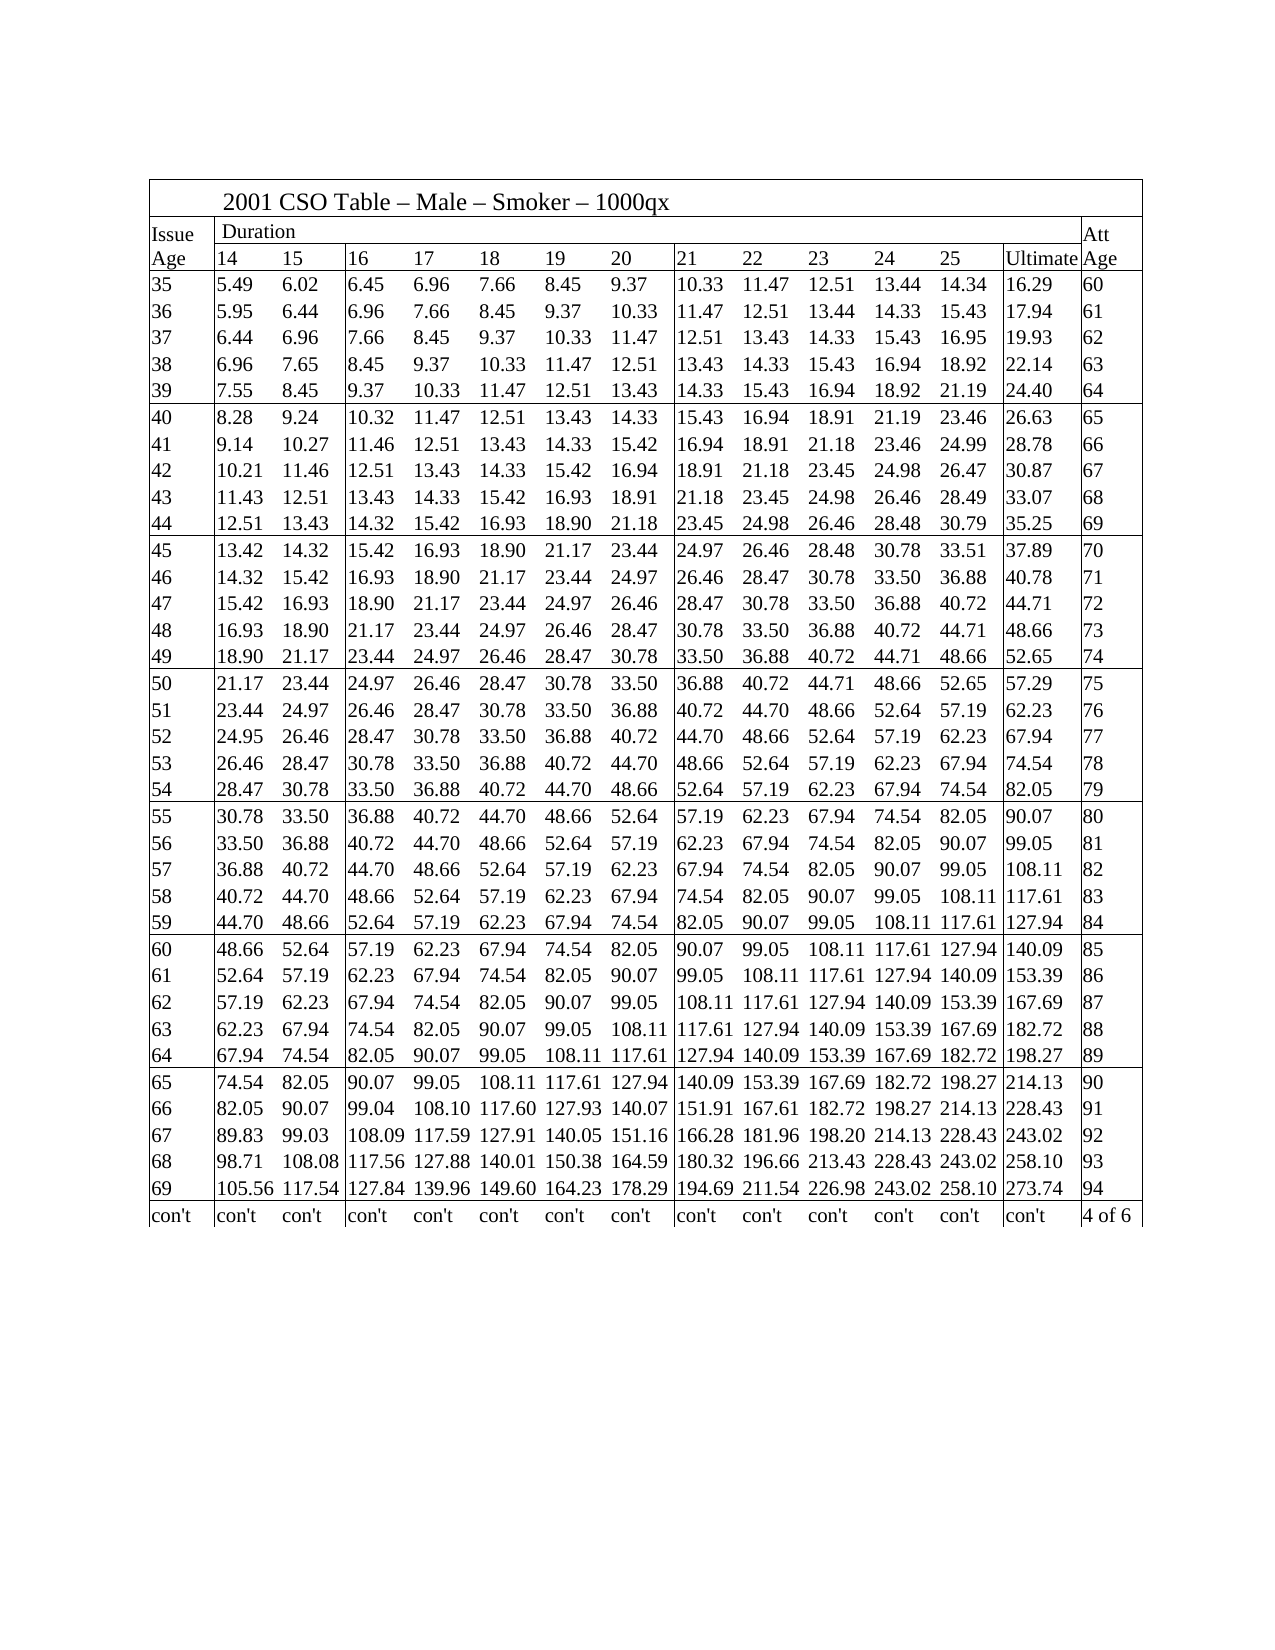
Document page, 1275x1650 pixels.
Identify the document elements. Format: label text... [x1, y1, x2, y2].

table_cell 214.13 [872, 1120, 938, 1147]
table_cell 127.94 [806, 988, 872, 1014]
table_cell 33.50 [477, 722, 543, 748]
table_cell 26.46 [806, 509, 872, 535]
table_cell 36.88 [215, 855, 280, 881]
table_cell 167.69 [938, 1014, 1003, 1041]
table_cell 40.72 [938, 589, 1003, 615]
table_cell 24.97 [675, 536, 741, 562]
table_cell 37 [150, 323, 214, 349]
table_cell 140.09 [741, 1041, 806, 1067]
table_cell 108.11 [938, 881, 1003, 908]
table_cell 13.43 [477, 429, 543, 456]
table_cell 21.17 [280, 642, 345, 668]
table_cell 67.94 [346, 988, 412, 1014]
table_cell 24.99 [938, 429, 1003, 456]
table_cell 9.37 [543, 296, 609, 323]
table_cell 99.05 [741, 935, 806, 961]
table_cell 24.98 [872, 456, 938, 482]
table_cell 67.94 [938, 748, 1003, 775]
table_cell 258.10 [938, 1174, 1003, 1200]
table_cell 243.02 [872, 1174, 938, 1200]
table_cell 48.66 [741, 722, 806, 748]
table_cell 82.05 [1004, 775, 1081, 801]
table_cell con't [806, 1201, 872, 1227]
table_cell 73 [1082, 615, 1142, 642]
table_cell 19.93 [1004, 323, 1081, 349]
table_cell 108.11 [675, 988, 741, 1014]
table_cell 57.19 [543, 855, 609, 881]
table_cell 23.44 [477, 589, 543, 615]
table_cell 140.09 [1004, 935, 1081, 961]
table_cell 52.64 [543, 828, 609, 854]
table_cell 48.66 [872, 669, 938, 695]
table_cell 6.96 [346, 296, 412, 323]
table_cell 62.23 [543, 881, 609, 908]
table_cell 108.09 [346, 1120, 412, 1147]
table_cell 30.78 [609, 642, 674, 668]
table_cell 16.93 [280, 589, 345, 615]
table_cell 15.42 [346, 536, 412, 562]
table_cell 71 [1082, 562, 1142, 589]
table_cell 52.65 [1004, 642, 1081, 668]
table_cell 99.04 [346, 1094, 412, 1120]
table_cell 82.05 [675, 908, 741, 934]
table_cell 16.94 [806, 376, 872, 402]
table_cell 11.47 [412, 404, 477, 429]
table_cell 127.84 [346, 1174, 412, 1200]
table_cell 14.32 [346, 509, 412, 535]
table_cell 15.43 [741, 376, 806, 402]
table_cell 21.19 [938, 376, 1003, 402]
table_cell 16.94 [609, 456, 674, 482]
table_cell 40.72 [872, 615, 938, 642]
table_cell 108.11 [477, 1068, 543, 1094]
table_cell 11.43 [215, 482, 280, 509]
table_cell 35.25 [1004, 509, 1081, 535]
table_cell 12.51 [675, 323, 741, 349]
table_cell 16.94 [741, 404, 806, 429]
table_cell 74.54 [215, 1068, 280, 1094]
table_cell 51 [150, 695, 214, 722]
table_cell 76 [1082, 695, 1142, 722]
table_cell 99.05 [543, 1014, 609, 1041]
table_cell 30.79 [938, 509, 1003, 535]
table_cell 14.33 [477, 456, 543, 482]
table_cell 33.50 [609, 669, 674, 695]
table_cell 105.56 [215, 1174, 280, 1200]
table_cell 21.17 [346, 615, 412, 642]
table_cell 82.05 [806, 855, 872, 881]
table_cell 22 [741, 244, 806, 269]
table_cell 28.47 [280, 748, 345, 775]
table_cell 67.94 [609, 881, 674, 908]
table_cell 140.07 [609, 1094, 674, 1120]
table_cell 74.54 [280, 1041, 345, 1067]
table_cell Att Age [1082, 217, 1142, 269]
table_cell 25 [938, 244, 1003, 269]
table_cell 13.43 [412, 456, 477, 482]
table_cell 82.05 [280, 1068, 345, 1094]
table_cell 36.88 [280, 828, 345, 854]
table_cell con't [346, 1201, 412, 1227]
table_cell 91 [1082, 1094, 1142, 1120]
table_cell 14.33 [675, 376, 741, 402]
table_cell 13.44 [806, 296, 872, 323]
table_cell 53 [150, 748, 214, 775]
table_cell 23.44 [543, 562, 609, 589]
table_cell 68 [1082, 482, 1142, 509]
table_cell 90.07 [741, 908, 806, 934]
table_cell 182.72 [806, 1094, 872, 1120]
table_cell 164.59 [609, 1147, 674, 1173]
table_cell Issue Age [150, 217, 214, 269]
table_cell 7.66 [477, 271, 543, 296]
table_cell 26.46 [412, 669, 477, 695]
table_cell 43 [150, 482, 214, 509]
table_cell 21.18 [741, 456, 806, 482]
table_cell 13.43 [675, 349, 741, 376]
table_cell 15.42 [609, 429, 674, 456]
table_cell 82.05 [346, 1041, 412, 1067]
table_cell 57.29 [1004, 669, 1081, 695]
table_cell 52.64 [741, 748, 806, 775]
table_cell 23.45 [675, 509, 741, 535]
table_cell 52.65 [938, 669, 1003, 695]
table_cell 55 [150, 802, 214, 828]
table_cell 67 [150, 1120, 214, 1147]
table_cell 99.05 [938, 855, 1003, 881]
table_cell 57.19 [346, 935, 412, 961]
table_cell 57.19 [215, 988, 280, 1014]
table_cell 61 [1082, 296, 1142, 323]
table_cell 67.94 [477, 935, 543, 961]
table_cell 52.64 [609, 802, 674, 828]
table_cell 28.78 [1004, 429, 1081, 456]
table_cell 17 [412, 244, 477, 269]
table_header [1081, 180, 1142, 216]
table_cell 9.14 [215, 429, 280, 456]
table_cell 16.29 [1004, 271, 1081, 296]
table_cell 26.46 [543, 615, 609, 642]
table_cell 26.63 [1004, 404, 1081, 429]
table_cell 24.95 [215, 722, 280, 748]
table_cell 14.33 [412, 482, 477, 509]
table_cell 90.07 [346, 1068, 412, 1094]
table_cell 22.14 [1004, 349, 1081, 376]
table_cell 6.02 [280, 271, 345, 296]
table_cell 74.54 [543, 935, 609, 961]
table_cell 44.70 [741, 695, 806, 722]
table_cell 153.39 [938, 988, 1003, 1014]
table_cell 39 [150, 376, 214, 402]
table_cell 40.72 [412, 802, 477, 828]
table_cell con't [150, 1201, 214, 1227]
table_cell 47 [150, 589, 214, 615]
table_cell 127.94 [1004, 908, 1081, 934]
table_cell 87 [1082, 988, 1142, 1014]
table_cell 10.33 [543, 323, 609, 349]
table_cell 127.94 [741, 1014, 806, 1041]
table_cell 258.10 [1004, 1147, 1081, 1173]
table_cell 85 [1082, 935, 1142, 961]
table_cell 90.07 [477, 1014, 543, 1041]
table_cell 90.07 [938, 828, 1003, 854]
table_cell 214.13 [1004, 1068, 1081, 1094]
table_cell 167.69 [806, 1068, 872, 1094]
table_cell 23.46 [938, 404, 1003, 429]
table_cell 243.02 [1004, 1120, 1081, 1147]
table_header [150, 180, 215, 216]
table_cell 16.94 [872, 349, 938, 376]
table_cell 64 [150, 1041, 214, 1067]
table_cell 15.42 [412, 509, 477, 535]
table_cell 44.71 [872, 642, 938, 668]
table_cell 48.66 [346, 881, 412, 908]
table_cell 18.90 [543, 509, 609, 535]
table_cell 40.72 [675, 695, 741, 722]
table_cell 89 [1082, 1041, 1142, 1067]
table_cell 26.46 [477, 642, 543, 668]
table_cell 12.51 [477, 404, 543, 429]
table_cell 36.88 [806, 615, 872, 642]
table_cell 11.46 [346, 429, 412, 456]
table_cell 10.33 [412, 376, 477, 402]
table_cell 40.72 [543, 748, 609, 775]
table_cell 117.61 [675, 1014, 741, 1041]
table_cell 18.90 [280, 615, 345, 642]
table_cell 36.88 [412, 775, 477, 801]
table_cell 82.05 [215, 1094, 280, 1120]
table_cell 139.96 [412, 1174, 477, 1200]
table_cell 24.97 [346, 669, 412, 695]
table_cell 10.32 [346, 404, 412, 429]
table_cell 180.32 [675, 1147, 741, 1173]
table_cell 90.07 [543, 988, 609, 1014]
table_cell 78 [1082, 748, 1142, 775]
table_cell 26.46 [609, 589, 674, 615]
table_cell 28.47 [675, 589, 741, 615]
table_cell 33.50 [215, 828, 280, 854]
table_cell 48.66 [412, 855, 477, 881]
table_cell 228.43 [872, 1147, 938, 1173]
table_cell 44 [150, 509, 214, 535]
table_cell 26.46 [741, 536, 806, 562]
table_cell 90.07 [1004, 802, 1081, 828]
table_cell 21.18 [675, 482, 741, 509]
table_cell 18.92 [872, 376, 938, 402]
table_cell 117.61 [872, 935, 938, 961]
table_cell 12.51 [280, 482, 345, 509]
table_cell 40.72 [806, 642, 872, 668]
table_cell 8.45 [412, 323, 477, 349]
table_cell con't [675, 1201, 741, 1227]
table_cell 90.07 [412, 1041, 477, 1067]
table_cell 82.05 [412, 1014, 477, 1041]
table_cell 67.94 [675, 855, 741, 881]
table_cell 82.05 [872, 828, 938, 854]
table_cell 228.43 [1004, 1094, 1081, 1120]
table_cell 10.21 [215, 456, 280, 482]
table_cell 70 [1082, 536, 1142, 562]
table_cell 13.43 [741, 323, 806, 349]
table_cell 62.23 [938, 722, 1003, 748]
table_cell 21.17 [412, 589, 477, 615]
table_cell 33.50 [806, 589, 872, 615]
table_cell 149.60 [477, 1174, 543, 1200]
table_cell 48.66 [215, 935, 280, 961]
table_cell 37.89 [1004, 536, 1081, 562]
table_cell 9.37 [346, 376, 412, 402]
table_cell 44.71 [1004, 589, 1081, 615]
table_cell 40.72 [346, 828, 412, 854]
table_cell 12.51 [609, 349, 674, 376]
table_cell 5.95 [215, 296, 280, 323]
table_cell 36.88 [346, 802, 412, 828]
table_cell 63 [150, 1014, 214, 1041]
table_cell 198.20 [806, 1120, 872, 1147]
table_cell 16 [346, 244, 412, 269]
table_cell 65 [1082, 404, 1142, 429]
table_cell 56 [150, 828, 214, 854]
table_cell 15.42 [543, 456, 609, 482]
table_cell 62.23 [215, 1014, 280, 1041]
table_cell 62.23 [872, 748, 938, 775]
table_cell 140.09 [806, 1014, 872, 1041]
table_cell 44.70 [477, 802, 543, 828]
table_cell 21 [675, 244, 741, 269]
table_cell 18.92 [938, 349, 1003, 376]
table_cell 28.47 [346, 722, 412, 748]
table_cell 36.88 [477, 748, 543, 775]
table_cell 62.23 [675, 828, 741, 854]
table_cell 181.96 [741, 1120, 806, 1147]
table_cell 62.23 [346, 961, 412, 987]
table_cell 90.07 [280, 1094, 345, 1120]
table_cell 117.61 [806, 961, 872, 987]
table_cell 6.45 [346, 271, 412, 296]
table_cell 17.94 [1004, 296, 1081, 323]
table_cell 10.33 [477, 349, 543, 376]
table_cell 40.72 [215, 881, 280, 908]
table_cell 62 [150, 988, 214, 1014]
table_cell 213.43 [806, 1147, 872, 1173]
table_cell 273.74 [1004, 1174, 1081, 1200]
table_header 2001 CSO Table – Male – Smoker – 1000qx [215, 180, 1081, 216]
table_cell 86 [1082, 961, 1142, 987]
table_cell 13.42 [215, 536, 280, 562]
table_cell 4 of 6 [1082, 1201, 1142, 1227]
table_cell 42 [150, 456, 214, 482]
table_cell 30.78 [346, 748, 412, 775]
table_cell con't [741, 1201, 806, 1227]
table_cell 41 [150, 429, 214, 456]
table_cell 57.19 [872, 722, 938, 748]
table_cell 127.88 [412, 1147, 477, 1173]
table_cell 228.43 [938, 1120, 1003, 1147]
table_cell 99.05 [872, 881, 938, 908]
table_cell 12.51 [346, 456, 412, 482]
table_cell 69 [150, 1174, 214, 1200]
table_cell 12.51 [741, 296, 806, 323]
table_cell 48.66 [609, 775, 674, 801]
table_cell 44.71 [806, 669, 872, 695]
table_cell con't [412, 1201, 477, 1227]
table_cell 36 [150, 296, 214, 323]
table_cell 8.45 [280, 376, 345, 402]
table_cell 117.61 [741, 988, 806, 1014]
table_cell 6.44 [280, 296, 345, 323]
table_cell 52.64 [412, 881, 477, 908]
table_cell 12.51 [806, 271, 872, 296]
table_cell 48.66 [675, 748, 741, 775]
table_cell 19 [543, 244, 609, 269]
table_cell 33.07 [1004, 482, 1081, 509]
table_cell 140.05 [543, 1120, 609, 1147]
table_cell 12.51 [543, 376, 609, 402]
table_cell 48 [150, 615, 214, 642]
table_cell con't [477, 1201, 543, 1227]
table_cell 74.54 [806, 828, 872, 854]
table_cell 48.66 [543, 802, 609, 828]
table_cell 24.97 [280, 695, 345, 722]
table_cell 57.19 [806, 748, 872, 775]
table_cell 57.19 [412, 908, 477, 934]
table_cell 67 [1082, 456, 1142, 482]
table_cell 198.27 [872, 1094, 938, 1120]
table_cell 167.69 [1004, 988, 1081, 1014]
table_cell 40 [150, 404, 214, 429]
table_cell 89.83 [215, 1120, 280, 1147]
table_cell 13.43 [346, 482, 412, 509]
table_cell 9.24 [280, 404, 345, 429]
table_cell 23 [806, 244, 872, 269]
table_cell 198.27 [938, 1068, 1003, 1094]
table_cell 9.37 [412, 349, 477, 376]
table_cell 81 [1082, 828, 1142, 854]
table_cell 48.66 [280, 908, 345, 934]
table_cell 33.50 [346, 775, 412, 801]
table_cell 7.55 [215, 376, 280, 402]
table_cell 99.03 [280, 1120, 345, 1147]
table_cell 74.54 [741, 855, 806, 881]
table_cell 65 [150, 1068, 214, 1094]
table_cell 108.11 [609, 1014, 674, 1041]
table_cell 10.33 [609, 296, 674, 323]
table_cell 64 [1082, 376, 1142, 402]
table_cell 62.23 [412, 935, 477, 961]
table_cell 62.23 [477, 908, 543, 934]
table_cell 153.39 [741, 1068, 806, 1094]
table_cell 117.59 [412, 1120, 477, 1147]
table_cell 74.54 [346, 1014, 412, 1041]
table_cell 33.50 [675, 642, 741, 668]
table_cell 30.78 [675, 615, 741, 642]
table_cell 52.64 [806, 722, 872, 748]
table_cell 26.46 [346, 695, 412, 722]
table_cell 69 [1082, 509, 1142, 535]
table_cell 99.05 [1004, 828, 1081, 854]
table_cell 108.11 [741, 961, 806, 987]
table_cell 90.07 [806, 881, 872, 908]
table_cell 57.19 [280, 961, 345, 987]
table_cell 18.91 [741, 429, 806, 456]
table_cell 80 [1082, 802, 1142, 828]
table_cell 35 [150, 271, 214, 296]
table_cell 57.19 [741, 775, 806, 801]
table_cell 92 [1082, 1120, 1142, 1147]
table_cell 62.23 [1004, 695, 1081, 722]
table_cell 7.66 [412, 296, 477, 323]
table_cell 198.27 [1004, 1041, 1081, 1067]
table_cell 52 [150, 722, 214, 748]
table_cell 28.47 [543, 642, 609, 668]
table_cell 153.39 [1004, 961, 1081, 987]
table_cell 21.18 [609, 509, 674, 535]
table_cell 127.93 [543, 1094, 609, 1120]
table_cell 167.69 [872, 1041, 938, 1067]
table_cell 18 [477, 244, 543, 269]
table_cell 108.11 [806, 935, 872, 961]
table_cell 167.61 [741, 1094, 806, 1120]
table_cell 23.44 [280, 669, 345, 695]
table_cell 26.46 [215, 748, 280, 775]
table_cell 57.19 [477, 881, 543, 908]
table_cell 24 [872, 244, 938, 269]
table_cell 67.94 [741, 828, 806, 854]
table_cell 11.46 [280, 456, 345, 482]
table_cell con't [872, 1201, 938, 1227]
table_cell con't [1004, 1201, 1081, 1227]
table_cell 6.96 [280, 323, 345, 349]
table_cell 99.05 [412, 1068, 477, 1094]
table_cell 178.29 [609, 1174, 674, 1200]
table_cell 67.94 [215, 1041, 280, 1067]
table_cell 44.70 [346, 855, 412, 881]
table_cell 33.50 [741, 615, 806, 642]
table_cell 16.93 [477, 509, 543, 535]
table_cell 82.05 [741, 881, 806, 908]
table_cell 153.39 [872, 1014, 938, 1041]
table_cell 40.72 [477, 775, 543, 801]
table_cell 127.94 [938, 935, 1003, 961]
table_cell 62.23 [806, 775, 872, 801]
table_cell 16.93 [412, 536, 477, 562]
table_cell 23.44 [346, 642, 412, 668]
table_cell 6.44 [215, 323, 280, 349]
table_cell 33.51 [938, 536, 1003, 562]
table_cell 82.05 [938, 802, 1003, 828]
table_cell 40.72 [741, 669, 806, 695]
table_cell 24.97 [609, 562, 674, 589]
table_cell 74.54 [675, 881, 741, 908]
table_cell 24.97 [543, 589, 609, 615]
table_cell 67.94 [1004, 722, 1081, 748]
table_cell con't [938, 1201, 1003, 1227]
table_cell 74.54 [412, 988, 477, 1014]
table_cell 127.94 [675, 1041, 741, 1067]
table_cell 62.23 [280, 988, 345, 1014]
table_cell 52.64 [280, 935, 345, 961]
table_cell 10.27 [280, 429, 345, 456]
table_cell 108.10 [412, 1094, 477, 1120]
table_cell 108.11 [1004, 855, 1081, 881]
table_cell 44.70 [280, 881, 345, 908]
table_cell 82 [1082, 855, 1142, 881]
table_cell 15.42 [477, 482, 543, 509]
table_cell 15 [280, 244, 345, 269]
table_cell 7.66 [346, 323, 412, 349]
table_cell 23.44 [412, 615, 477, 642]
table_cell 74.54 [477, 961, 543, 987]
table_cell 21.17 [477, 562, 543, 589]
table_cell 14.33 [741, 349, 806, 376]
table_cell 15.43 [938, 296, 1003, 323]
table_cell 83 [1082, 881, 1142, 908]
table_cell 68 [150, 1147, 214, 1173]
table_cell 150.38 [543, 1147, 609, 1173]
table_cell 127.94 [609, 1068, 674, 1094]
table_cell 23.46 [872, 429, 938, 456]
table_cell 23.45 [741, 482, 806, 509]
table_cell 8.45 [477, 296, 543, 323]
table_cell 52.64 [477, 855, 543, 881]
table_cell 36.88 [543, 722, 609, 748]
table_cell 99.05 [477, 1041, 543, 1067]
table_cell 16.93 [215, 615, 280, 642]
table_cell 13.43 [543, 404, 609, 429]
table_cell 182.72 [938, 1041, 1003, 1067]
table_cell 8.28 [215, 404, 280, 429]
table_cell 40.78 [1004, 562, 1081, 589]
table_cell 21.18 [806, 429, 872, 456]
table_cell 62 [1082, 323, 1142, 349]
table_cell 67.94 [543, 908, 609, 934]
table_cell 12.51 [412, 429, 477, 456]
table_cell 63 [1082, 349, 1142, 376]
table_cell 62.23 [609, 855, 674, 881]
table_cell 117.54 [280, 1174, 345, 1200]
table_cell con't [215, 1201, 280, 1227]
table_cell 24.98 [741, 509, 806, 535]
table_cell con't [543, 1201, 609, 1227]
table_cell 44.70 [215, 908, 280, 934]
table_cell 30.78 [280, 775, 345, 801]
table_cell 57 [150, 855, 214, 881]
table_cell 90.07 [675, 935, 741, 961]
table_cell 74.54 [609, 908, 674, 934]
table_cell 11.47 [741, 271, 806, 296]
table_cell 24.98 [806, 482, 872, 509]
table_cell 74.54 [872, 802, 938, 828]
table_cell 40.72 [609, 722, 674, 748]
table_cell 10.33 [675, 271, 741, 296]
table_cell 82.05 [477, 988, 543, 1014]
table_cell 140.09 [675, 1068, 741, 1094]
table_cell 7.65 [280, 349, 345, 376]
table_cell 153.39 [806, 1041, 872, 1067]
table_cell 8.45 [543, 271, 609, 296]
table_cell 48.66 [1004, 615, 1081, 642]
table_cell 16.95 [938, 323, 1003, 349]
table_cell 117.56 [346, 1147, 412, 1173]
table_cell 60 [1082, 271, 1142, 296]
table_cell 72 [1082, 589, 1142, 615]
table_cell 23.45 [806, 456, 872, 482]
table_cell 117.61 [1004, 881, 1081, 908]
table_cell 57.19 [609, 828, 674, 854]
table_cell 36.88 [609, 695, 674, 722]
table_cell 67.94 [280, 1014, 345, 1041]
table_cell 28.48 [806, 536, 872, 562]
table_cell 21.19 [872, 404, 938, 429]
table_cell 182.72 [872, 1068, 938, 1094]
table_cell 20 [609, 244, 674, 269]
table_cell 16.94 [675, 429, 741, 456]
table_cell 33.50 [412, 748, 477, 775]
table_cell 140.09 [872, 988, 938, 1014]
table_cell 12.51 [215, 509, 280, 535]
table_cell 30.87 [1004, 456, 1081, 482]
table_cell 140.09 [938, 961, 1003, 987]
table_cell 93 [1082, 1147, 1142, 1173]
table_cell 18.91 [806, 404, 872, 429]
table_cell 117.61 [938, 908, 1003, 934]
table_cell 88 [1082, 1014, 1142, 1041]
table_cell 14.33 [806, 323, 872, 349]
table_cell 57.19 [675, 802, 741, 828]
table_cell 45 [150, 536, 214, 562]
table_cell Ultimate [1004, 244, 1081, 269]
table_cell 9.37 [477, 323, 543, 349]
table_cell 24.40 [1004, 376, 1081, 402]
table_cell 18.90 [412, 562, 477, 589]
table_cell 82.05 [609, 935, 674, 961]
table_cell 127.91 [477, 1120, 543, 1147]
table_cell Duration [215, 217, 1081, 243]
table_cell 40.72 [280, 855, 345, 881]
table_cell 94 [1082, 1174, 1142, 1200]
table_cell 226.98 [806, 1174, 872, 1200]
table_cell 16.93 [346, 562, 412, 589]
table_cell 75 [1082, 669, 1142, 695]
table_cell 74 [1082, 642, 1142, 668]
table_cell 11.47 [675, 296, 741, 323]
table_cell 36.88 [741, 642, 806, 668]
table_cell 33.50 [280, 802, 345, 828]
table_cell 15.43 [806, 349, 872, 376]
table_cell 26.46 [872, 482, 938, 509]
table_cell 44.70 [543, 775, 609, 801]
table_cell 36.88 [872, 589, 938, 615]
table_cell 52.64 [872, 695, 938, 722]
table_cell 99.05 [675, 961, 741, 987]
table_cell 30.78 [872, 536, 938, 562]
table_cell 214.13 [938, 1094, 1003, 1120]
table_cell 117.60 [477, 1094, 543, 1120]
table_cell 52.64 [346, 908, 412, 934]
table_cell 30.78 [412, 722, 477, 748]
table_cell 82.05 [543, 961, 609, 987]
table_cell 21.17 [215, 669, 280, 695]
table_cell 74.54 [1004, 748, 1081, 775]
table_cell 5.49 [215, 271, 280, 296]
table_cell 28.48 [872, 509, 938, 535]
table_cell 127.94 [872, 961, 938, 987]
table_cell 52.64 [215, 961, 280, 987]
table_cell 36.88 [675, 669, 741, 695]
table_cell 23.44 [609, 536, 674, 562]
table_cell 90.07 [609, 961, 674, 987]
table_cell 9.37 [609, 271, 674, 296]
table_cell 46 [150, 562, 214, 589]
table_cell 14 [215, 244, 280, 269]
table_cell 67.94 [412, 961, 477, 987]
table_cell 54 [150, 775, 214, 801]
table_cell 140.01 [477, 1147, 543, 1173]
table_cell 18.90 [477, 536, 543, 562]
table_cell 66 [1082, 429, 1142, 456]
table_cell 28.47 [609, 615, 674, 642]
table_cell 13.43 [609, 376, 674, 402]
table_cell 14.32 [215, 562, 280, 589]
table_cell 15.43 [675, 404, 741, 429]
table_cell 164.23 [543, 1174, 609, 1200]
table_cell 67.94 [806, 802, 872, 828]
table_cell 98.71 [215, 1147, 280, 1173]
table_cell 211.54 [741, 1174, 806, 1200]
table_cell 14.32 [280, 536, 345, 562]
table_cell 15.42 [280, 562, 345, 589]
table_cell 62.23 [741, 802, 806, 828]
table_cell con't [609, 1201, 674, 1227]
table_cell 28.49 [938, 482, 1003, 509]
table_cell 50 [150, 669, 214, 695]
table_cell 24.97 [412, 642, 477, 668]
table_cell 14.33 [543, 429, 609, 456]
table_cell 30.78 [543, 669, 609, 695]
table_cell 28.47 [412, 695, 477, 722]
table_cell 66 [150, 1094, 214, 1120]
table_cell 30.78 [215, 802, 280, 828]
table_cell 28.47 [477, 669, 543, 695]
table_cell 15.43 [872, 323, 938, 349]
table_cell 6.96 [412, 271, 477, 296]
table_cell 90 [1082, 1068, 1142, 1094]
table_cell 99.05 [806, 908, 872, 934]
table_cell 6.96 [215, 349, 280, 376]
table_cell 13.43 [280, 509, 345, 535]
table_cell 57.19 [938, 695, 1003, 722]
table_cell 44.70 [412, 828, 477, 854]
table_cell 30.78 [477, 695, 543, 722]
table_cell 49 [150, 642, 214, 668]
table_cell 18.90 [346, 589, 412, 615]
table_cell 60 [150, 935, 214, 961]
table_cell 8.45 [346, 349, 412, 376]
table_cell 48.66 [938, 642, 1003, 668]
table_cell 166.28 [675, 1120, 741, 1147]
table_cell 52.64 [675, 775, 741, 801]
table_cell 74.54 [938, 775, 1003, 801]
table_cell 13.44 [872, 271, 938, 296]
table_cell 18.91 [609, 482, 674, 509]
table_cell 90.07 [872, 855, 938, 881]
table_cell 117.61 [609, 1041, 674, 1067]
table_cell 151.91 [675, 1094, 741, 1120]
table_cell 30.78 [806, 562, 872, 589]
table_cell 44.70 [675, 722, 741, 748]
table_cell 26.46 [280, 722, 345, 748]
table_cell 30.78 [741, 589, 806, 615]
table_cell 196.66 [741, 1147, 806, 1173]
table_cell 28.47 [215, 775, 280, 801]
table_cell 243.02 [938, 1147, 1003, 1173]
table_cell 38 [150, 349, 214, 376]
table_cell 182.72 [1004, 1014, 1081, 1041]
table_cell 14.33 [609, 404, 674, 429]
table_cell 108.11 [543, 1041, 609, 1067]
table_cell 24.97 [477, 615, 543, 642]
table_cell 77 [1082, 722, 1142, 748]
table_cell 21.17 [543, 536, 609, 562]
table_cell 99.05 [609, 988, 674, 1014]
table_cell 44.70 [609, 748, 674, 775]
table_cell 14.33 [872, 296, 938, 323]
table_cell 18.90 [215, 642, 280, 668]
table_cell 14.34 [938, 271, 1003, 296]
table_cell 48.66 [806, 695, 872, 722]
table_cell 18.91 [675, 456, 741, 482]
table_cell 151.16 [609, 1120, 674, 1147]
table_cell 117.61 [543, 1068, 609, 1094]
table_cell 108.11 [872, 908, 938, 934]
table_cell 36.88 [938, 562, 1003, 589]
table_cell 33.50 [872, 562, 938, 589]
table_cell 16.93 [543, 482, 609, 509]
table_cell 59 [150, 908, 214, 934]
table_cell 11.47 [477, 376, 543, 402]
table_cell 26.47 [938, 456, 1003, 482]
table_cell 79 [1082, 775, 1142, 801]
table_cell 44.71 [938, 615, 1003, 642]
table_cell 23.44 [215, 695, 280, 722]
table_cell 48.66 [477, 828, 543, 854]
table_cell 194.69 [675, 1174, 741, 1200]
table_cell 108.08 [280, 1147, 345, 1173]
table_cell 61 [150, 961, 214, 987]
table_cell 84 [1082, 908, 1142, 934]
table_cell 26.46 [675, 562, 741, 589]
table_cell 15.42 [215, 589, 280, 615]
table_cell con't [280, 1201, 345, 1227]
table_cell 11.47 [609, 323, 674, 349]
table_cell 28.47 [741, 562, 806, 589]
table_cell 67.94 [872, 775, 938, 801]
table_cell 58 [150, 881, 214, 908]
table_cell 11.47 [543, 349, 609, 376]
table_cell 33.50 [543, 695, 609, 722]
